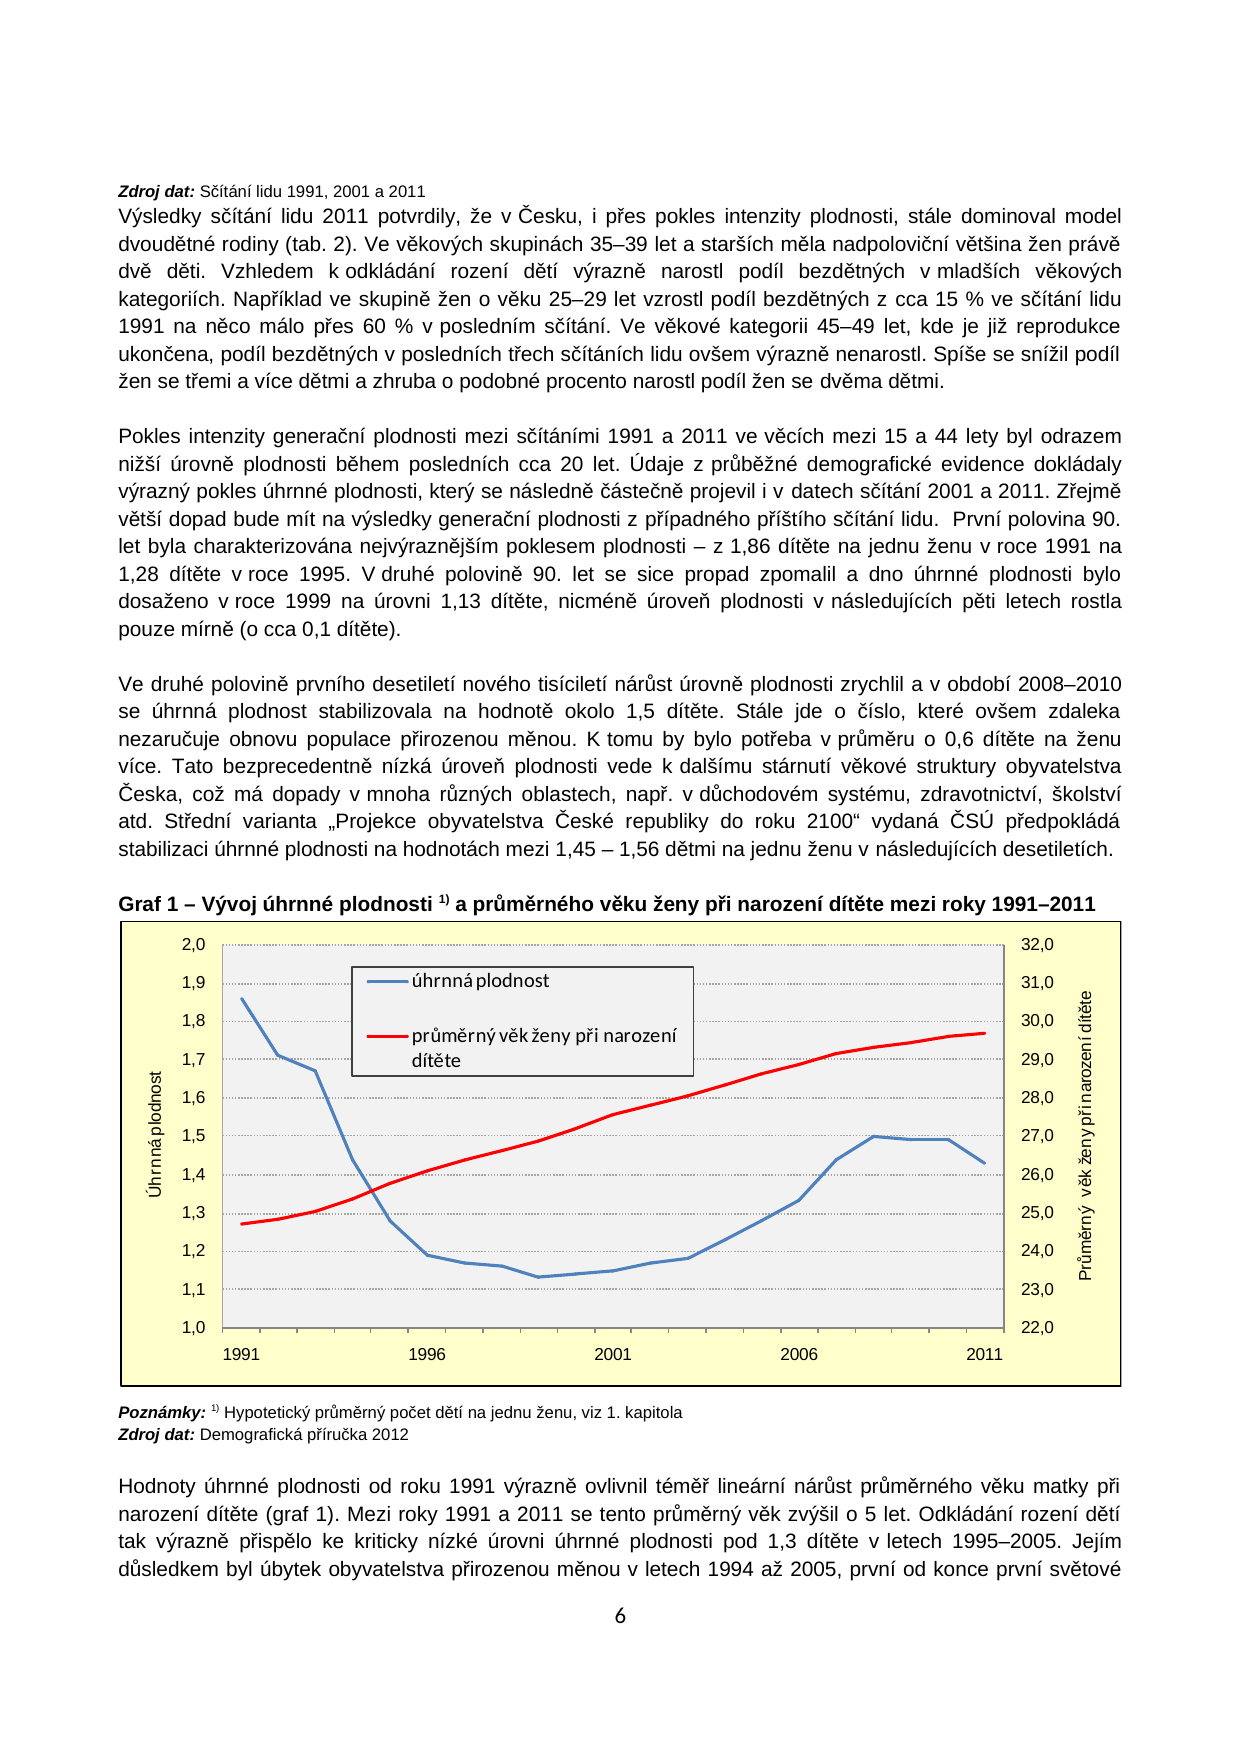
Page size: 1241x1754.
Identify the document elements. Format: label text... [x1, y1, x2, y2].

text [118, 1474, 1122, 1581]
text Zdroj dat: Sčítání lidu 1991, 2001 a 2011 [118, 182, 1122, 201]
text Graf 1 – Vývoj úhrnné plodnosti 1) a průměrného věku ženy při narození dítěte mezi roky 1991–2011 [118, 892, 1122, 916]
text Poznámky: 1) Hypotetický průměrný počet dětí na jednu ženu, viz 1. kapitola [118, 1403, 1122, 1422]
text Výsledky sčítání lidu 2011 potvrdily, že v Česku, i přes pokles intenzity plodnosti, stále dominoval model dvoudětné rodiny (tab. 2). Ve věkových skupinách 35–39 let a starších měla nadpoloviční většina žen právě dvě děti. Vzhledem k odkládání rození dětí výrazně narostl podíl bezdětných v mladších věkových kategoriích. Například ve skupině žen o věku 25–29 let vzrostl podíl bezdětných z cca 15 % ve sčítání lidu 1991 na něco málo přes 60 % v posledním sčítání. Ve věkové kategorii 45–49 let, kde je již reprodukce ukončena, podíl bezdětných v posledních třech sčítáních lidu ovšem výrazně nenarostl. Spíše se snížil podíl žen se třemi a více dětmi a zhruba o podobné procento narostl podíl žen se dvěma dětmi. [118, 204, 1122, 393]
text Pokles intenzity generační plodnosti mezi sčítáními 1991 a 2011 ve věcích mezi 15 a 44 lety byl odrazem nižší úrovně plodnosti během posledních cca 20 let. Údaje z průběžné demografické evidence dokládaly výrazný pokles úhrnné plodnosti, který se následně částečně projevil i v datech sčítání 2001 a 2011. Zřejmě větší dopad bude mít na výsledky generační plodnosti z případného příštího sčítání lidu. První polovina 90. let byla charakterizována nejvýraznějším poklesem plodnosti – z 1,86 dítěte na jednu ženu v roce 1991 na 1,28 dítěte v roce 1995. V druhé polovině 90. let se sice propad zpomalil a dno úhrnné plodnosti bylo dosaženo v roce 1999 na úrovni 1,13 dítěte, nicméně úroveň plodnosti v následujících pěti letech rostla pouze mírně (o cca 0,1 dítěte). [118, 424, 1122, 641]
text Ve druhé polovině prvního desetiletí nového tisíciletí nárůst úrovně plodnosti zrychlil a v období 2008–2010 se úhrnná plodnost stabilizovala na hodnotě okolo 1,5 dítěte. Stále jde o číslo, které ovšem zdaleka nezaručuje obnovu populace přirozenou měnou. K tomu by bylo potřeba v průměru o 0,6 dítěte na ženu více. Tato bezprecedentně nízká úroveň plodnosti vede k dalšímu stárnutí věkové struktury obyvatelstva Česka, což má dopady v mnoha různých oblastech, např. v důchodovém systému, zdravotnictví, školství atd. Střední varianta „Projekce obyvatelstva České republiky do roku 2100“ vydaná ČSÚ předpokládá stabilizaci úhrnné plodnosti na hodnotách mezi 1,45 – 1,56 dětmi na jednu ženu v následujících desetiletích. [118, 672, 1122, 861]
text Zdroj dat: Demografická příručka 2012 [118, 1424, 1122, 1444]
